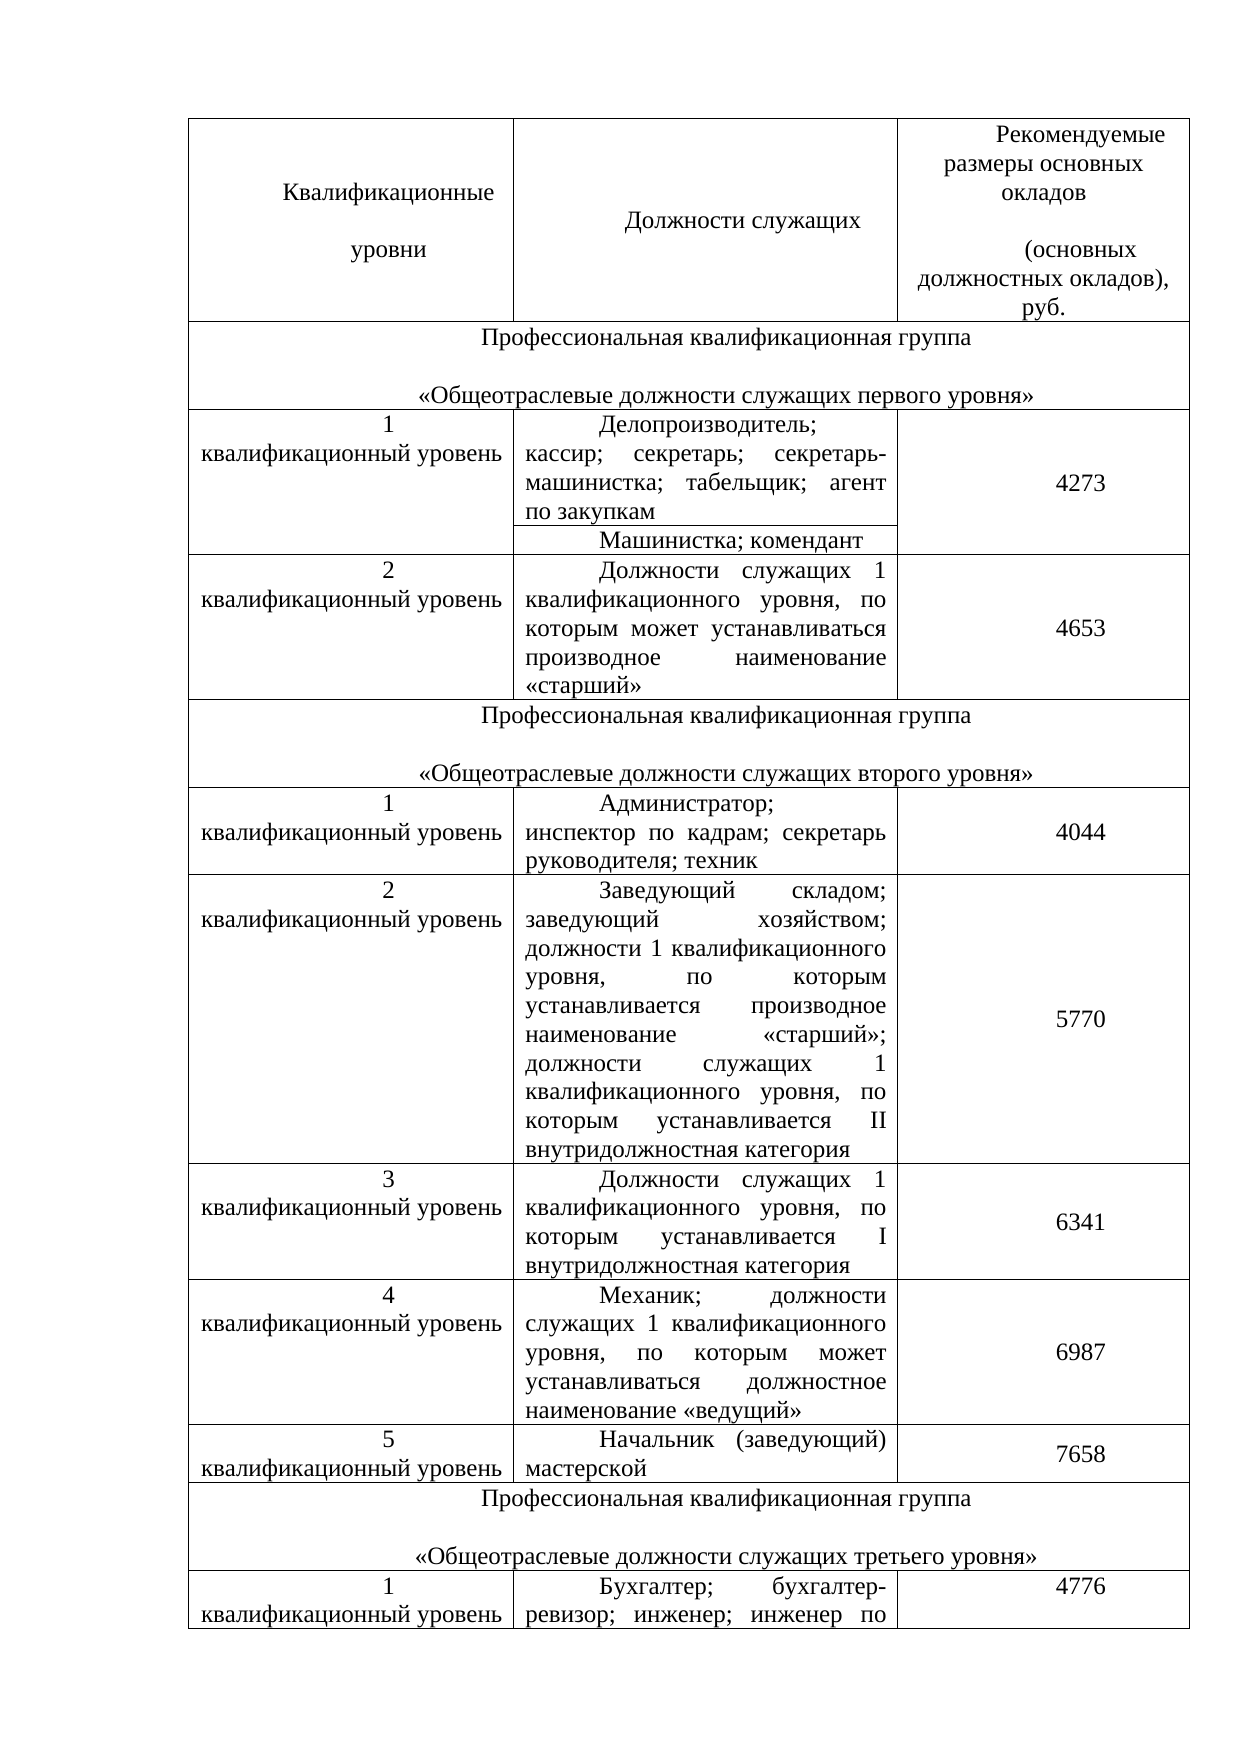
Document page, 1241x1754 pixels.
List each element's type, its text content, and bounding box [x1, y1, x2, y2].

table_cell 5770 [898, 875, 1189, 1163]
table_cell 5 квалификационный уровень [189, 1425, 513, 1482]
table_header Квалификационные уровни [189, 119, 513, 321]
table_cell Механик; должности служащих 1 квалификационного уровня, по которым может устанавливаться должностное наименование «ведущий» [514, 1280, 897, 1423]
table_cell Профессиональная квалификационная группа «Общеотраслевые должности служащих первого уровня» [189, 322, 1189, 408]
table_cell 2 квалификационный уровень [189, 555, 513, 699]
table_cell 4 квалификационный уровень [189, 1280, 513, 1423]
table_cell Машинистка; комендант [514, 526, 897, 554]
table_cell 4776 [898, 1571, 1189, 1628]
table_cell 4044 [898, 788, 1189, 874]
table_cell Делопроизводитель; кассир; секретарь; секретарь-машинистка; табельщик; агент по закупкам [514, 410, 897, 524]
table_cell Профессиональная квалификационная группа «Общеотраслевые должности служащих второго уровня» [189, 700, 1189, 787]
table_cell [189, 1571, 513, 1628]
table_cell Должности служащих 1 квалификационного уровня, по которым может устанавливаться производное наименование «старший» [514, 555, 897, 699]
table_cell 7658 [898, 1425, 1189, 1482]
table_cell 6341 [898, 1164, 1189, 1279]
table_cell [514, 1571, 897, 1628]
table_header Должности служащих [514, 119, 897, 321]
table_cell 4653 [898, 555, 1189, 699]
table_header Рекомендуемые размеры основных окладов (основных должностных окладов), руб. [898, 119, 1189, 321]
table_cell 4273 [898, 410, 1189, 554]
table_cell 1 квалификационный уровень [189, 410, 513, 554]
table_cell 2 квалификационный уровень [189, 875, 513, 1163]
table_cell 1 квалификационный уровень [189, 788, 513, 874]
table_cell Профессиональная квалификационная группа «Общеотраслевые должности служащих третьего уровня» [189, 1483, 1189, 1570]
table_cell Администратор; инспектор по кадрам; секретарь руководителя; техник [514, 788, 897, 874]
table_cell 3 квалификационный уровень [189, 1164, 513, 1279]
table_cell 6987 [898, 1280, 1189, 1423]
table_cell Заведующий складом; заведующий хозяйством; должности 1 квалификационного уровня, по которым устанавливается производное наименование «старший»; должности служащих 1 квалификационного уровня, по которым устанавливается II внутридолжностная категория [514, 875, 897, 1163]
table_cell Начальник (заведующий) мастерской [514, 1425, 897, 1482]
table_cell Должности служащих 1 квалификационного уровня, по которым устанавливается I внутридолжностная категория [514, 1164, 897, 1279]
